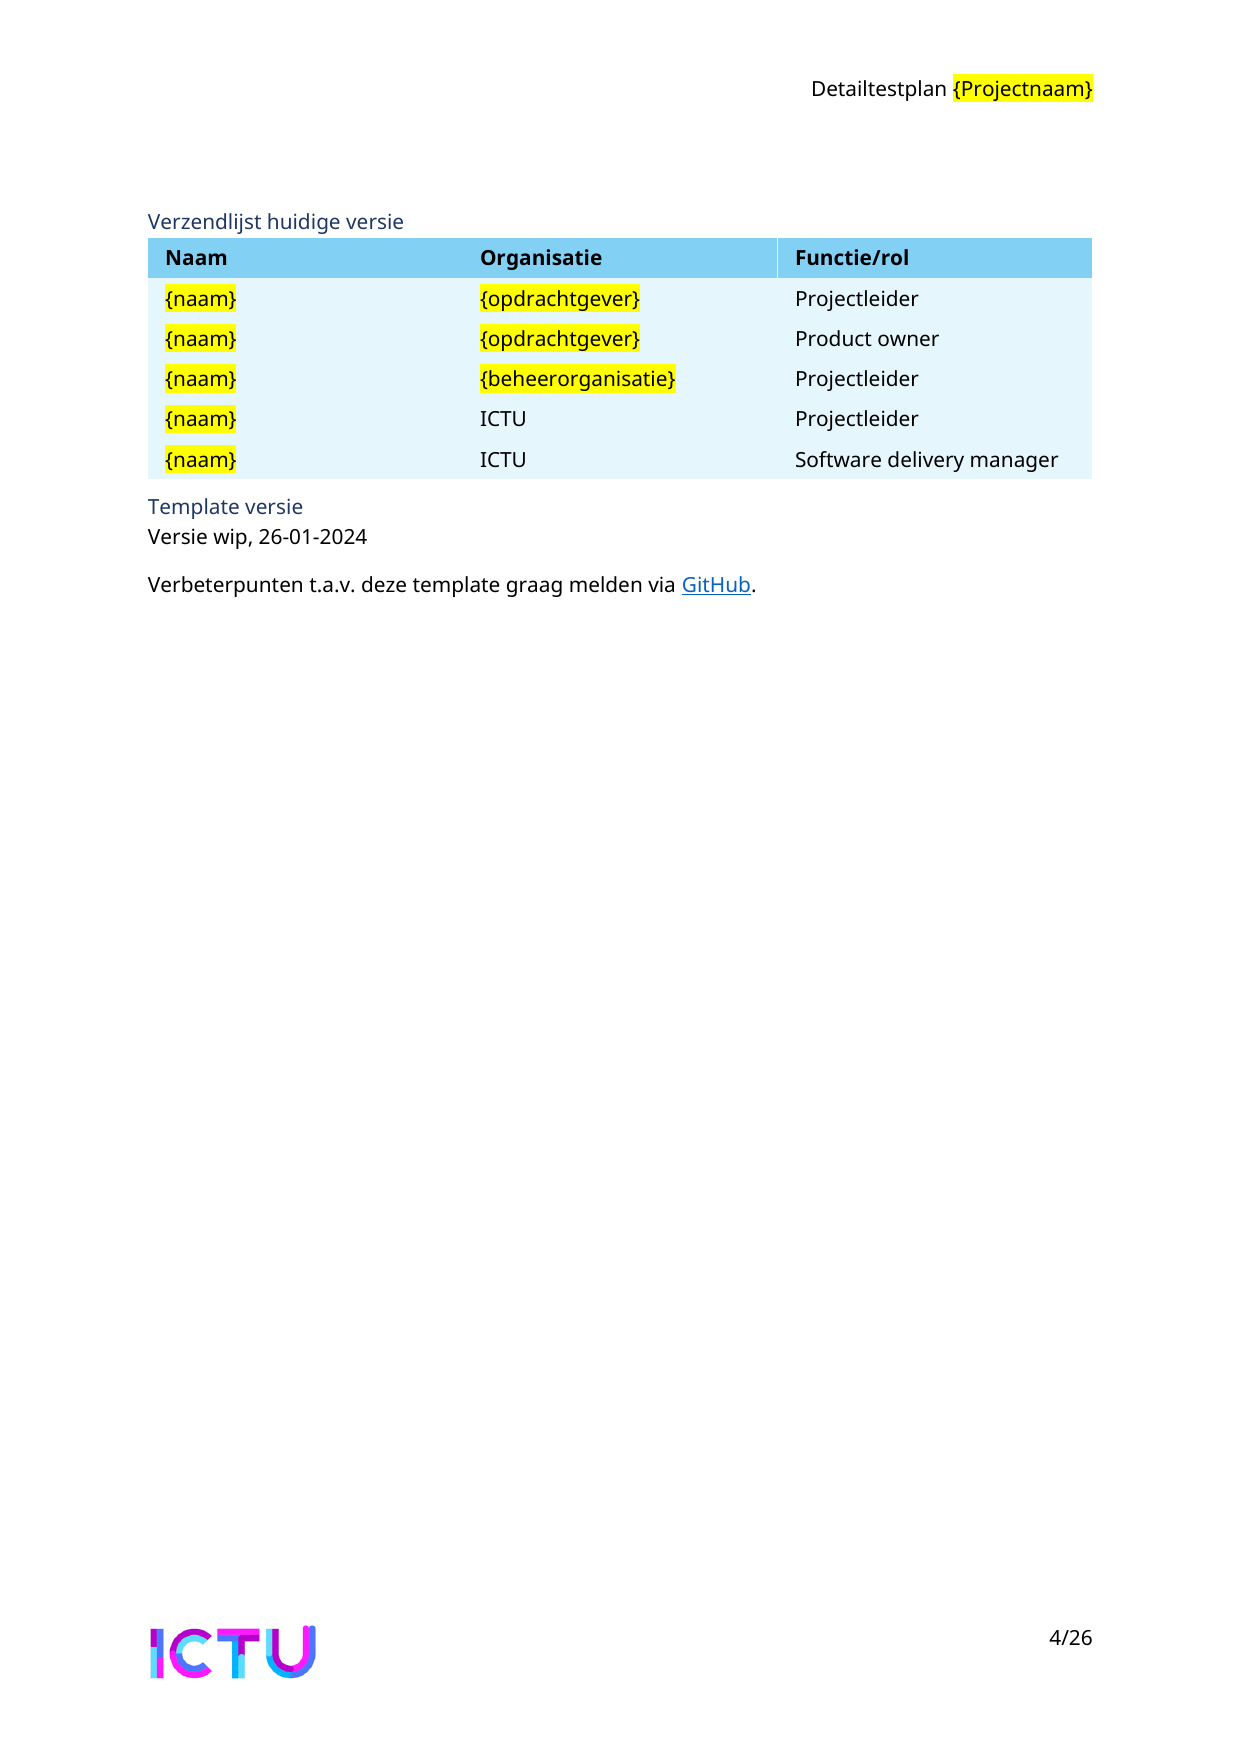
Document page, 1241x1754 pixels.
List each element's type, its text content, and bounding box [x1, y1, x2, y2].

table_cell Projectleider [778, 278, 1092, 318]
table_cell {naam} [148, 399, 463, 439]
table_cell Software delivery manager [778, 439, 1092, 479]
table_cell {opdrachtgever} [463, 278, 777, 318]
table_cell Product owner [778, 318, 1092, 358]
subtitle Verzendlijst huidige versie [148, 207, 1092, 235]
table_cell ICTU [463, 439, 777, 479]
table_header Naam [148, 238, 463, 278]
table_cell {naam} [148, 439, 463, 479]
table_cell Projectleider [778, 358, 1092, 399]
table_cell {opdrachtgever} [463, 318, 777, 358]
table_cell {naam} [148, 278, 463, 318]
table_header Functie/rol [778, 238, 1092, 278]
subtitle Template versie [148, 492, 1092, 520]
table_cell {beheerorganisatie} [463, 358, 777, 399]
table_cell {naam} [148, 318, 463, 358]
picture [148, 1623, 319, 1683]
table_header Organisatie [463, 238, 777, 278]
text Verbeterpunten t.a.v. deze template graag melden via GitHub. [148, 570, 1092, 598]
table_cell {naam} [148, 358, 463, 399]
table_cell ICTU [463, 399, 777, 439]
text Versie wip, 26-01-2024 [148, 522, 1092, 551]
table_cell Projectleider [778, 399, 1092, 439]
